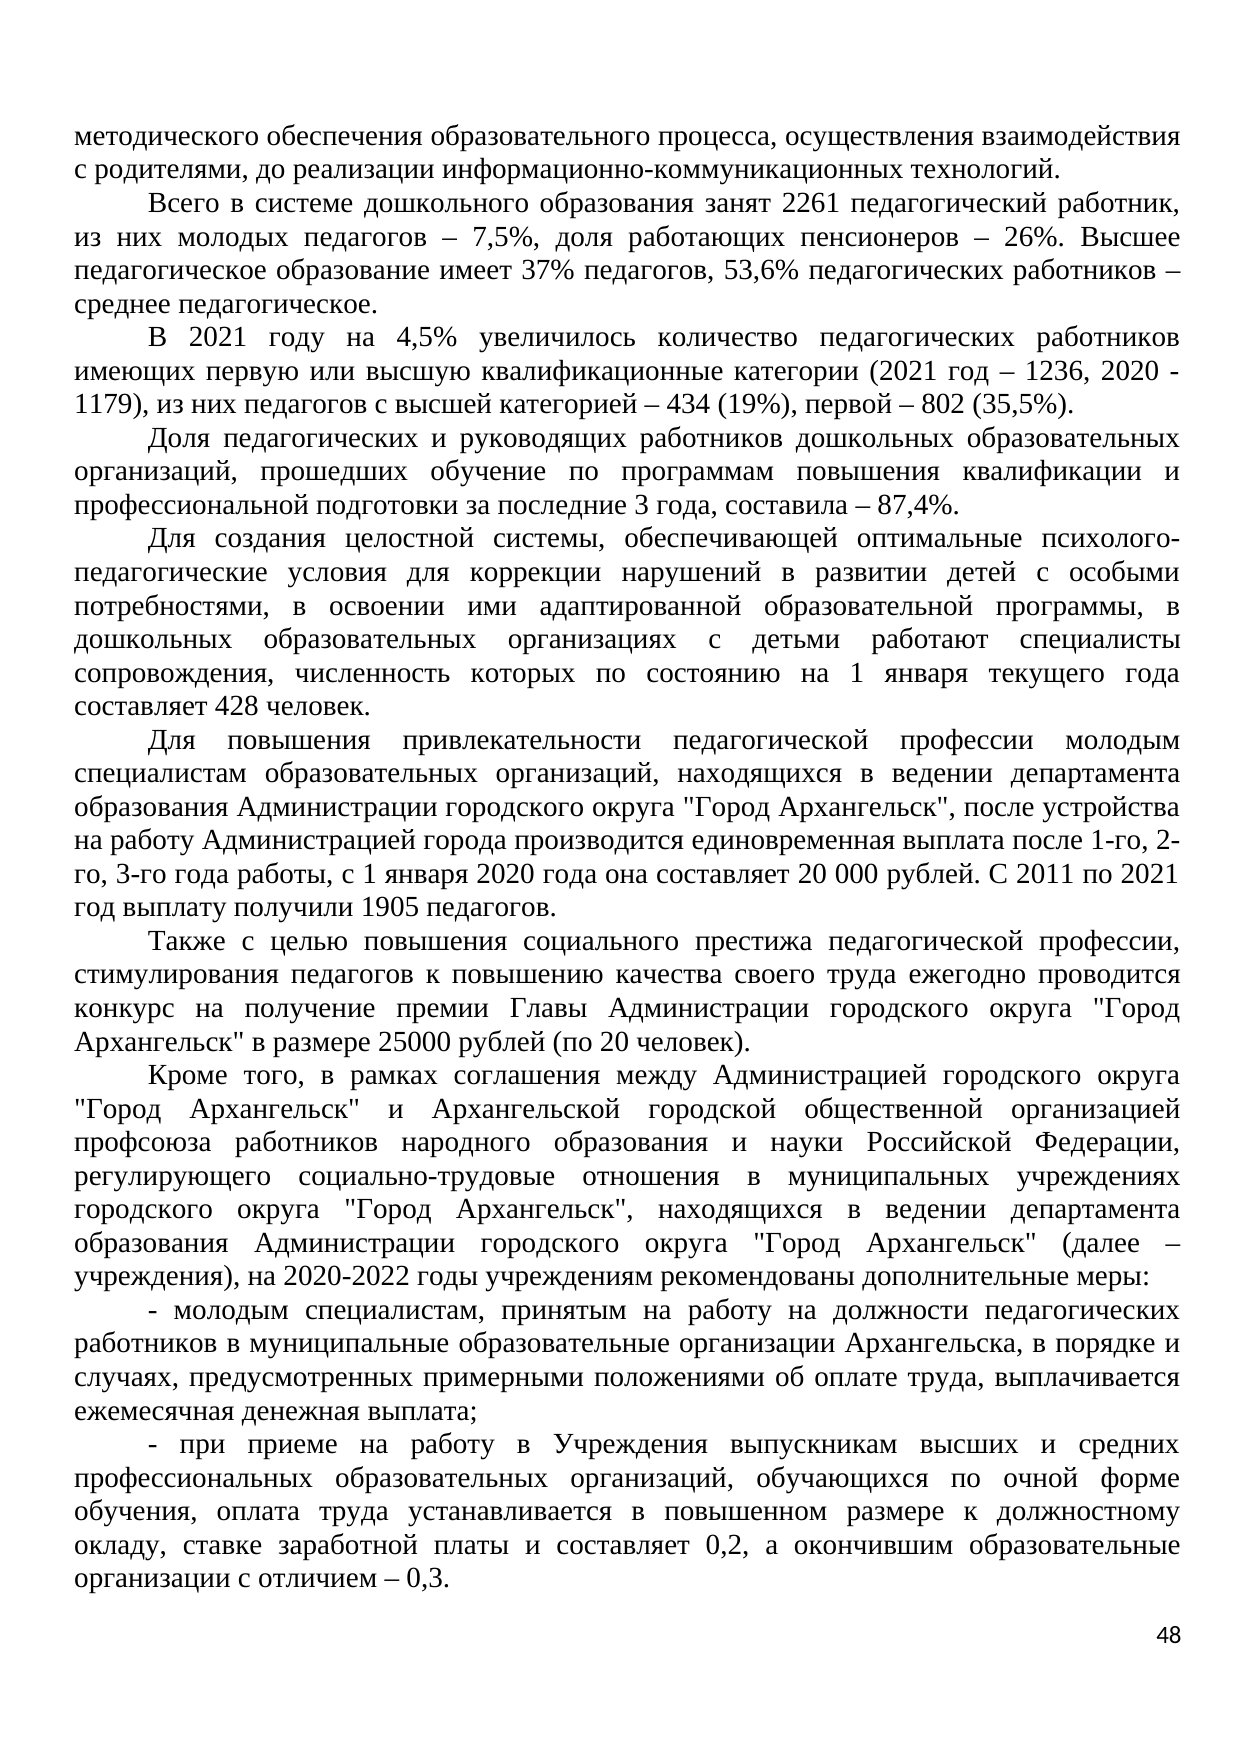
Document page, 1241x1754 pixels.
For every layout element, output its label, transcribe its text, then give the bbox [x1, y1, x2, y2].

text - молодым специалистам, принятым на работу на должности педагогических работников в муниципальные образовательные организации Архангельска, в порядке и случаях, предусмотренных примерными положениями об оплате труда, выплачивается ежемесячная денежная выплата; [74, 1292, 1181, 1426]
text В 2021 году на 4,5% увеличилось количество педагогических работников имеющих первую или высшую квалификационные категории (2021 год – 1236, 2020 - 1179), из них педагогов с высшей категорией – 434 (19%), первой – 802 (35,5%). [74, 319, 1181, 420]
text Для создания целостной системы, обеспечивающей оптимальные психолого-педагогические условия для коррекции нарушений в развитии детей с особыми потребностями, в освоении ими адаптированной образовательной программы, в дошкольных образовательных организациях с детьми работают специалисты сопровождения, численность которых по состоянию на 1 января текущего года составляет 428 человек. [74, 521, 1181, 722]
text Всего в системе дошкольного образования занят 2261 педагогический работник, из них молодых педагогов – 7,5%, доля работающих пенсионеров – 26%. Высшее педагогическое образование имеет 37% педагогов, 53,6% педагогических работников – среднее педагогическое. [74, 185, 1181, 319]
text Также с целью повышения социального престижа педагогической профессии, стимулирования педагогов к повышению качества своего труда ежегодно проводится конкурс на получение премии Главы Администрации городского округа "Город Архангельск" в размере 25000 рублей (по 20 человек). [74, 923, 1181, 1057]
text Доля педагогических и руководящих работников дошкольных образовательных организаций, прошедших обучение по программам повышения квалификации и профессиональной подготовки за последние 3 года, составила – 87,4%. [74, 420, 1181, 521]
text Для повышения привлекательности педагогической профессии молодым специалистам образовательных организаций, находящихся в ведении департамента образования Администрации городского округа "Город Архангельск", после устройства на работу Администрацией города производится единовременная выплата после 1-го, 2-го, 3-го года работы, с 1 января 2020 года она составляет 20 000 рублей. С 2011 по 2021 год выплату получили 1905 педагогов. [74, 722, 1181, 923]
text Кроме того, в рамках соглашения между Администрацией городского округа "Город Архангельск" и Архангельской городской общественной организацией профсоюза работников народного образования и науки Российской Федерации, регулирующего социально-трудовые отношения в муниципальных учреждениях городского округа "Город Архангельск", находящихся в ведении департамента образования Администрации городского округа "Город Архангельск" (далее – учреждения), на 2020-2022 годы учреждениям рекомендованы дополнительные меры: [74, 1057, 1181, 1292]
text - при приеме на работу в Учреждения выпускникам высших и средних профессиональных образовательных организаций, обучающихся по очной форме обучения, оплата труда устанавливается в повышенном размере к должностному окладу, ставке заработной платы и составляет 0,2, а окончившим образовательные организации с отличием – 0,3. [74, 1426, 1181, 1594]
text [74, 118, 1181, 185]
